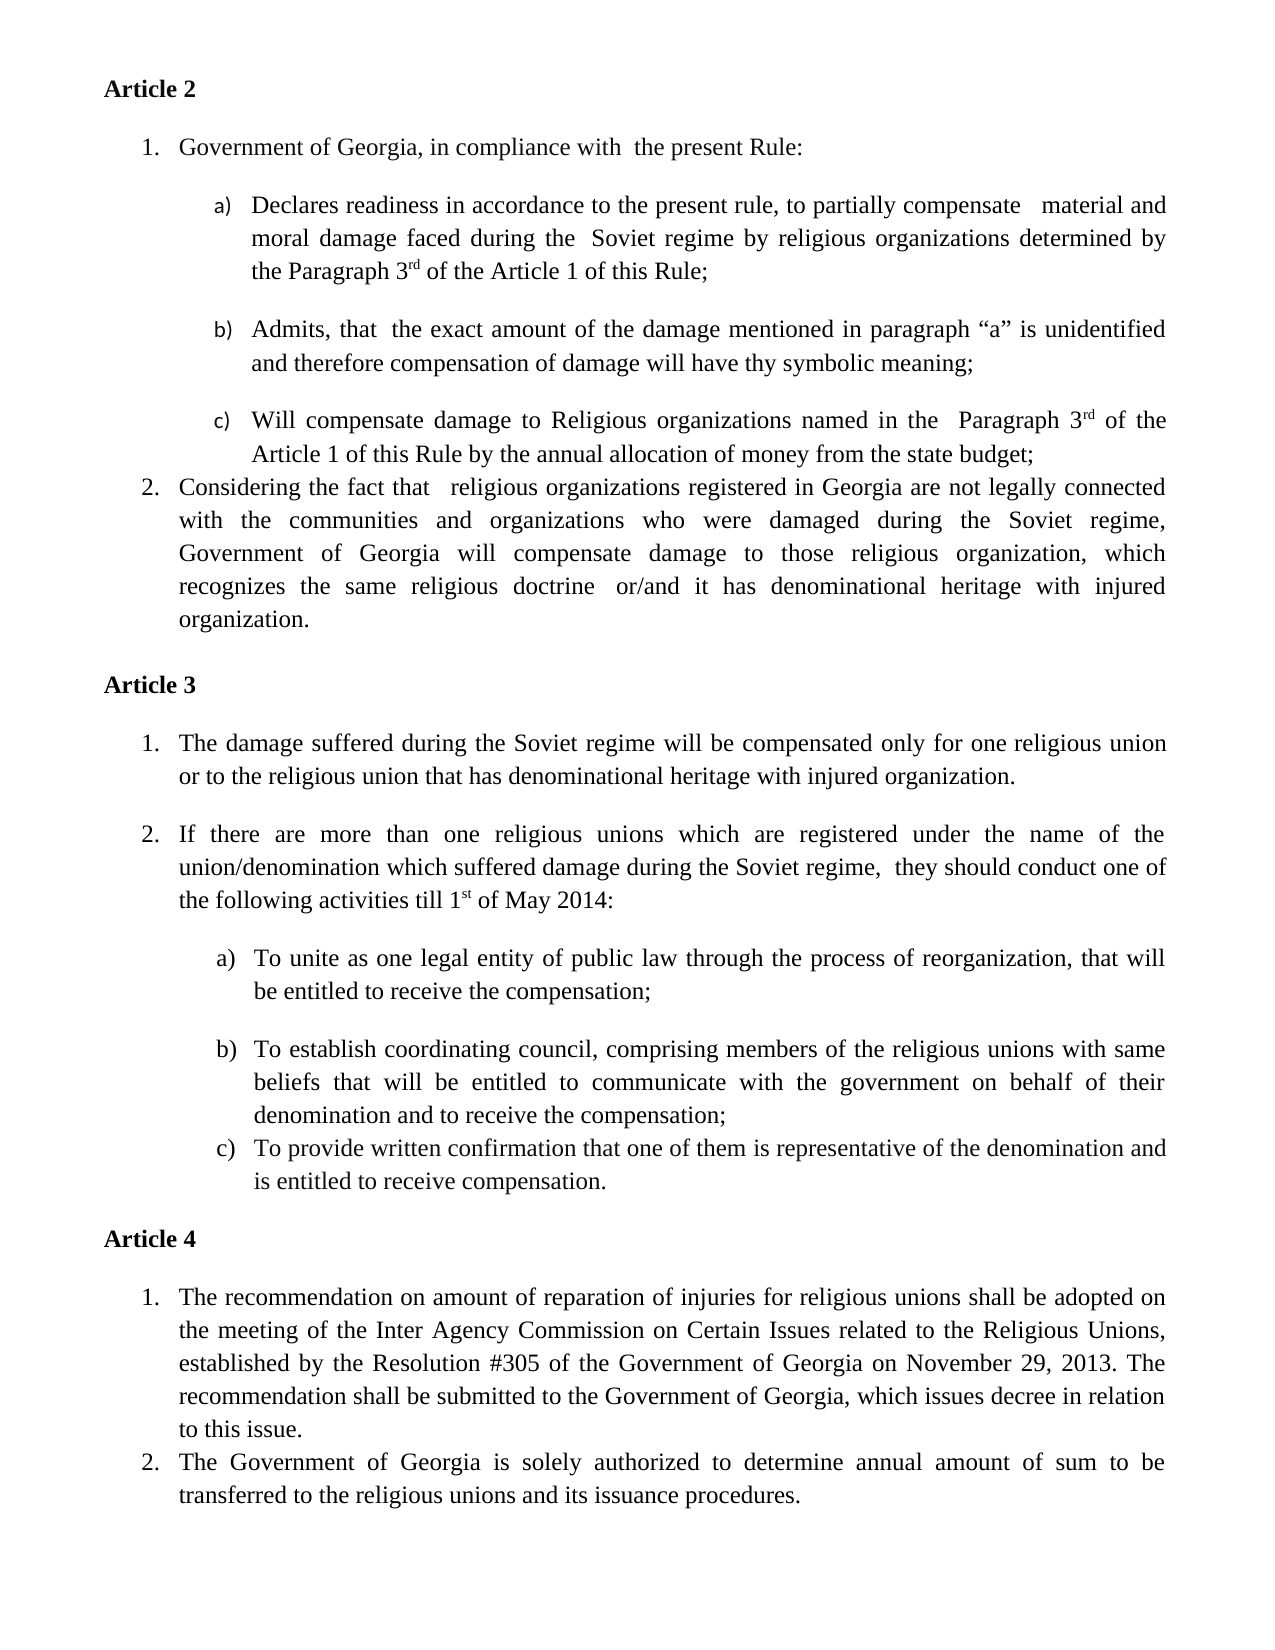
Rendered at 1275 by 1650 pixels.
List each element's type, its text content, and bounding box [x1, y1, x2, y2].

list To provide written confirmation that one of them is representative of the denomination and is entitled to receive compensation. [216, 1133, 1167, 1195]
list Admits, that the exact amount of the damage mentioned in paragraph “a” is unidentified and therefore compensation of damage will have thy symbolic meaning; [214, 314, 1167, 376]
list The damage suffered during the Soviet regime will be compensated only for one religious union or to the religious union that has denominational heritage with injured organization. [141, 728, 1167, 790]
list Government of Georgia, in compliance with the present Rule: [141, 132, 1167, 161]
list Declares readiness in accordance to the present rule, to partially compensate material and moral damage faced during the Soviet regime by religious organizations determined by the Paragraph 3rd of the Article 1 of this Rule; [214, 190, 1167, 285]
list To unite as one legal entity of public law through the process of reorganization, that will be entitled to receive the compensation; [216, 943, 1167, 1005]
list Considering the fact that religious organizations registered in Georgia are not legally connected with the communities and organizations who were damaged during the Soviet regime, Government of Georgia will compensate damage to those religious organization, which recognizes the same religious doctrine or/and it has denominational heritage with injured organization. [141, 472, 1167, 633]
list Will compensate damage to Religious organizations named in the Paragraph 3rd of the Article 1 of this Rule by the annual allocation of money from the state budget; [214, 406, 1167, 468]
text Article 2 [103, 74, 1167, 103]
list If there are more than one religious unions which are registered under the name of the union/denomination which suffered damage during the Soviet regime, they should conduct one of the following activities till 1st of May 2014: [141, 819, 1167, 914]
list Article 3 [103, 670, 1167, 699]
list To establish coordinating council, comprising members of the religious unions with same beliefs that will be entitled to communicate with the government on behalf of their denomination and to receive the compensation; [216, 1034, 1167, 1129]
list The Government of Georgia is solely authorized to determine annual amount of sum to be transferred to the religious unions and its issuance procedures. [141, 1447, 1167, 1509]
text Article 4 [103, 1224, 1167, 1253]
list The recommendation on amount of reparation of injuries for religious unions shall be adopted on the meeting of the Inter Agency Commission on Certain Issues related to the Religious Unions, established by the Resolution #305 of the Government of Georgia on November 29, 2013. The recommendation shall be submitted to the Government of Georgia, which issues decree in relation to this issue. [141, 1282, 1167, 1443]
